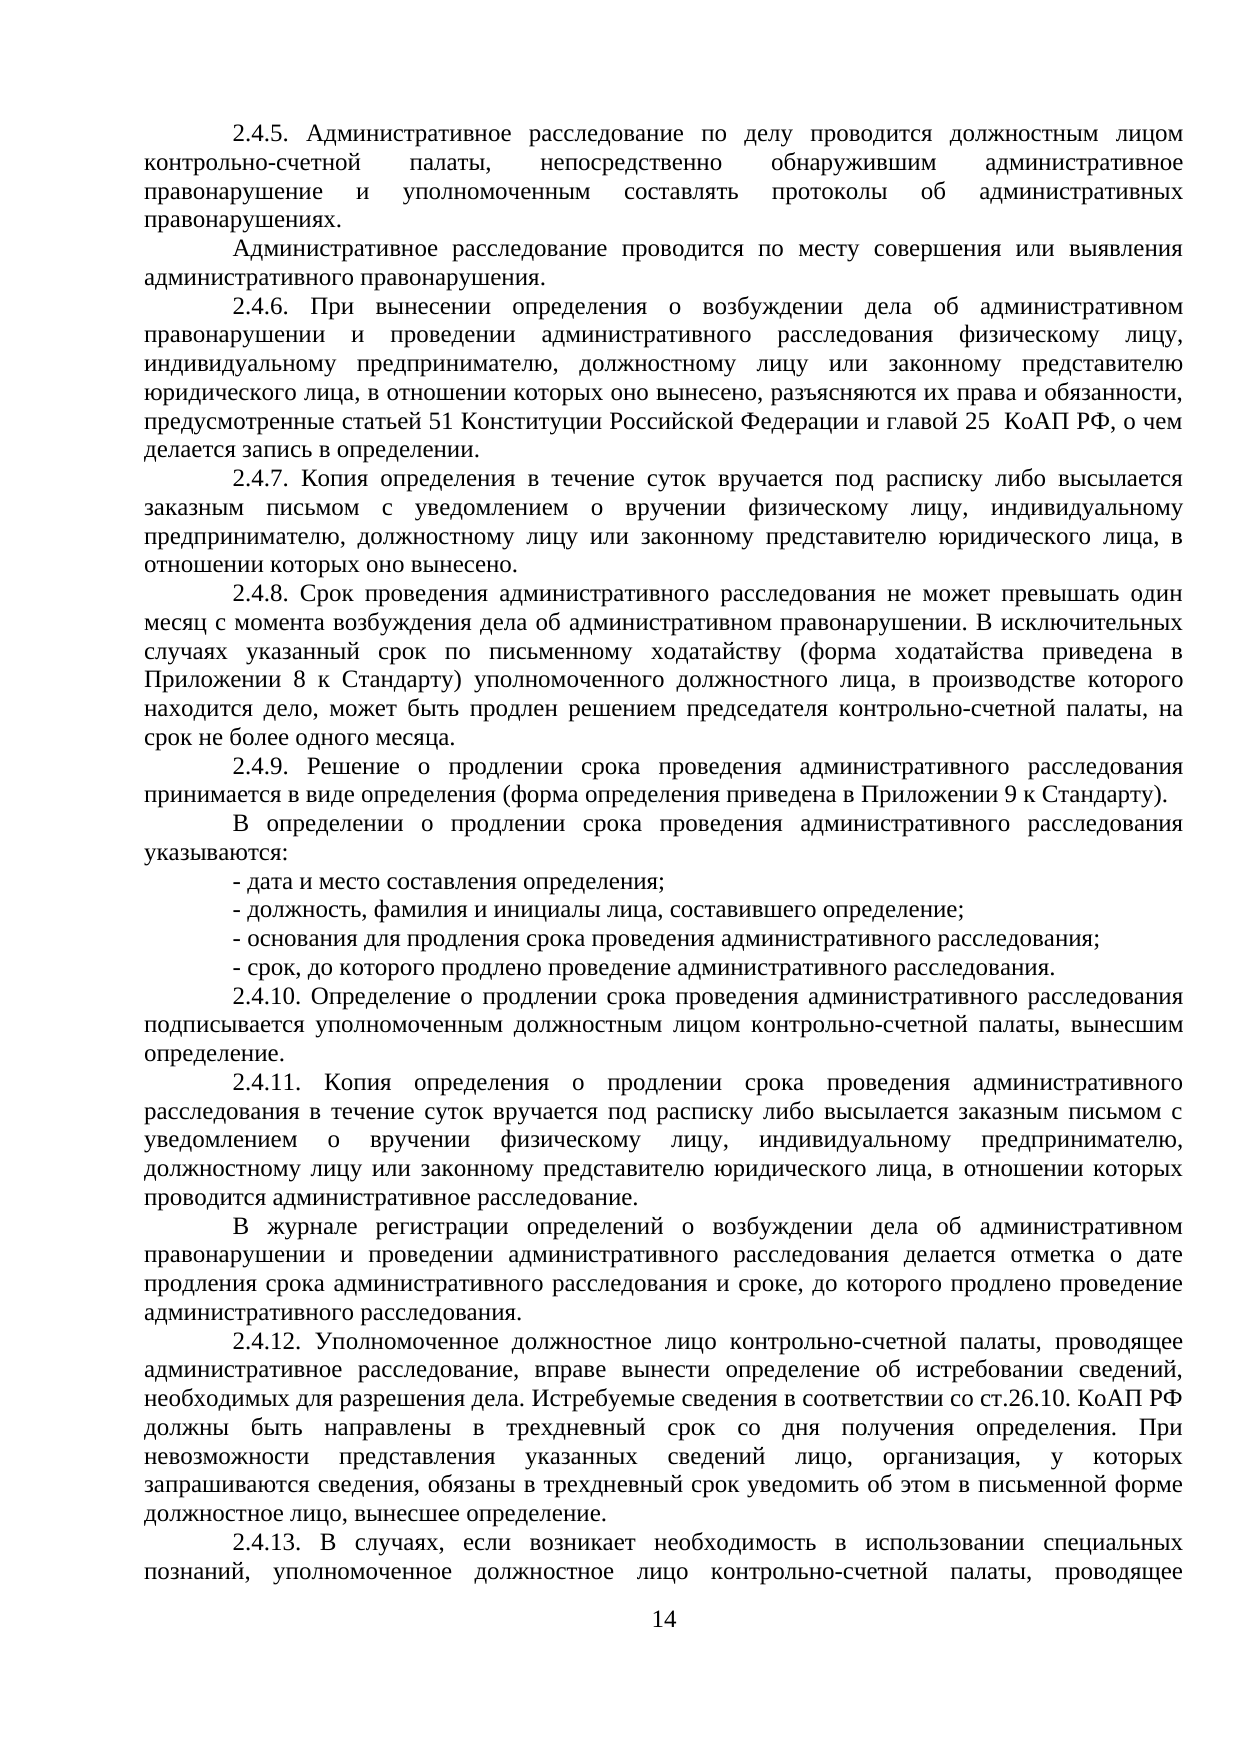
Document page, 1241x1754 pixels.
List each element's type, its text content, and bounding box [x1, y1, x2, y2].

text 2.4.6. При вынесении определения о возбуждении дела об административном правонарушении и проведении административного расследования физическому лицу, индивидуальному предпринимателю, должностному лицу или законному представителю юридического лица, в отношении которых оно вынесено, разъясняются их права и обязанности, предусмотренные статьей 51 Конституции Российской Федерации и главой 25 КоАП РФ, о чем делается запись в определении. [144, 291, 1184, 463]
text 2.4.5. Административное расследование по делу проводится должностным лицом контрольно-счетной палаты, непосредственно обнаружившим административное правонарушение и уполномоченным составлять протоколы об административных правонарушениях. [144, 118, 1184, 233]
text - должность, фамилия и инициалы лица, составившего определение; [144, 894, 1184, 923]
text В журнале регистрации определений о возбуждении дела об административном правонарушении и проведении административного расследования делается отметка о дате продления срока административного расследования и сроке, до которого продлено проведение административного расследования. [144, 1211, 1184, 1326]
text 2.4.9. Решение о продлении срока проведения административного расследования принимается в виде определения (форма определения приведена в Приложении 9 к Стандарту). [144, 751, 1184, 808]
text 2.4.12. Уполномоченное должностное лицо контрольно-счетной палаты, проводящее административное расследование, вправе вынести определение об истребовании сведений, необходимых для разрешения дела. Истребуемые сведения в соответствии со ст.26.10. КоАП РФ должны быть направлены в трехдневный срок со дня получения определения. При невозможности представления указанных сведений лицо, организация, у которых запрашиваются сведения, обязаны в трехдневный срок уведомить об этом в письменной форме должностное лицо, вынесшее определение. [144, 1326, 1184, 1527]
text 2.4.11. Копия определения о продлении срока проведения административного расследования в течение суток вручается под расписку либо высылается заказным письмом с уведомлением о вручении физическому лицу, индивидуальному предпринимателю, должностному лицу или законному представителю юридического лица, в отношении которых проводится административное расследование. [144, 1067, 1184, 1211]
text Административное расследование проводится по месту совершения или выявления административного правонарушения. [144, 233, 1184, 291]
text В определении о продлении срока проведения административного расследования указываются: [144, 808, 1184, 866]
text 2.4.7. Копия определения в течение суток вручается под расписку либо высылается заказным письмом с уведомлением о вручении физическому лицу, индивидуальному предпринимателю, должностному лицу или законному представителю юридического лица, в отношении которых оно вынесено. [144, 463, 1184, 578]
text - основания для продления срока проведения административного расследования; [144, 923, 1184, 952]
text - срок, до которого продлено проведение административного расследования. [144, 952, 1184, 981]
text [144, 1527, 1184, 1584]
text 2.4.8. Срок проведения административного расследования не может превышать один месяц с момента возбуждения дела об административном правонарушении. В исключительных случаях указанный срок по письменному ходатайству (форма ходатайства приведена в Приложении 8 к Стандарту) уполномоченного должностного лица, в производстве которого находится дело, может быть продлен решением председателя контрольно-счетной палаты, на срок не более одного месяца. [144, 578, 1184, 751]
text - дата и место составления определения; [144, 866, 1184, 894]
text 2.4.10. Определение о продлении срока проведения административного расследования подписывается уполномоченным должностным лицом контрольно-счетной палаты, вынесшим определение. [144, 981, 1184, 1067]
